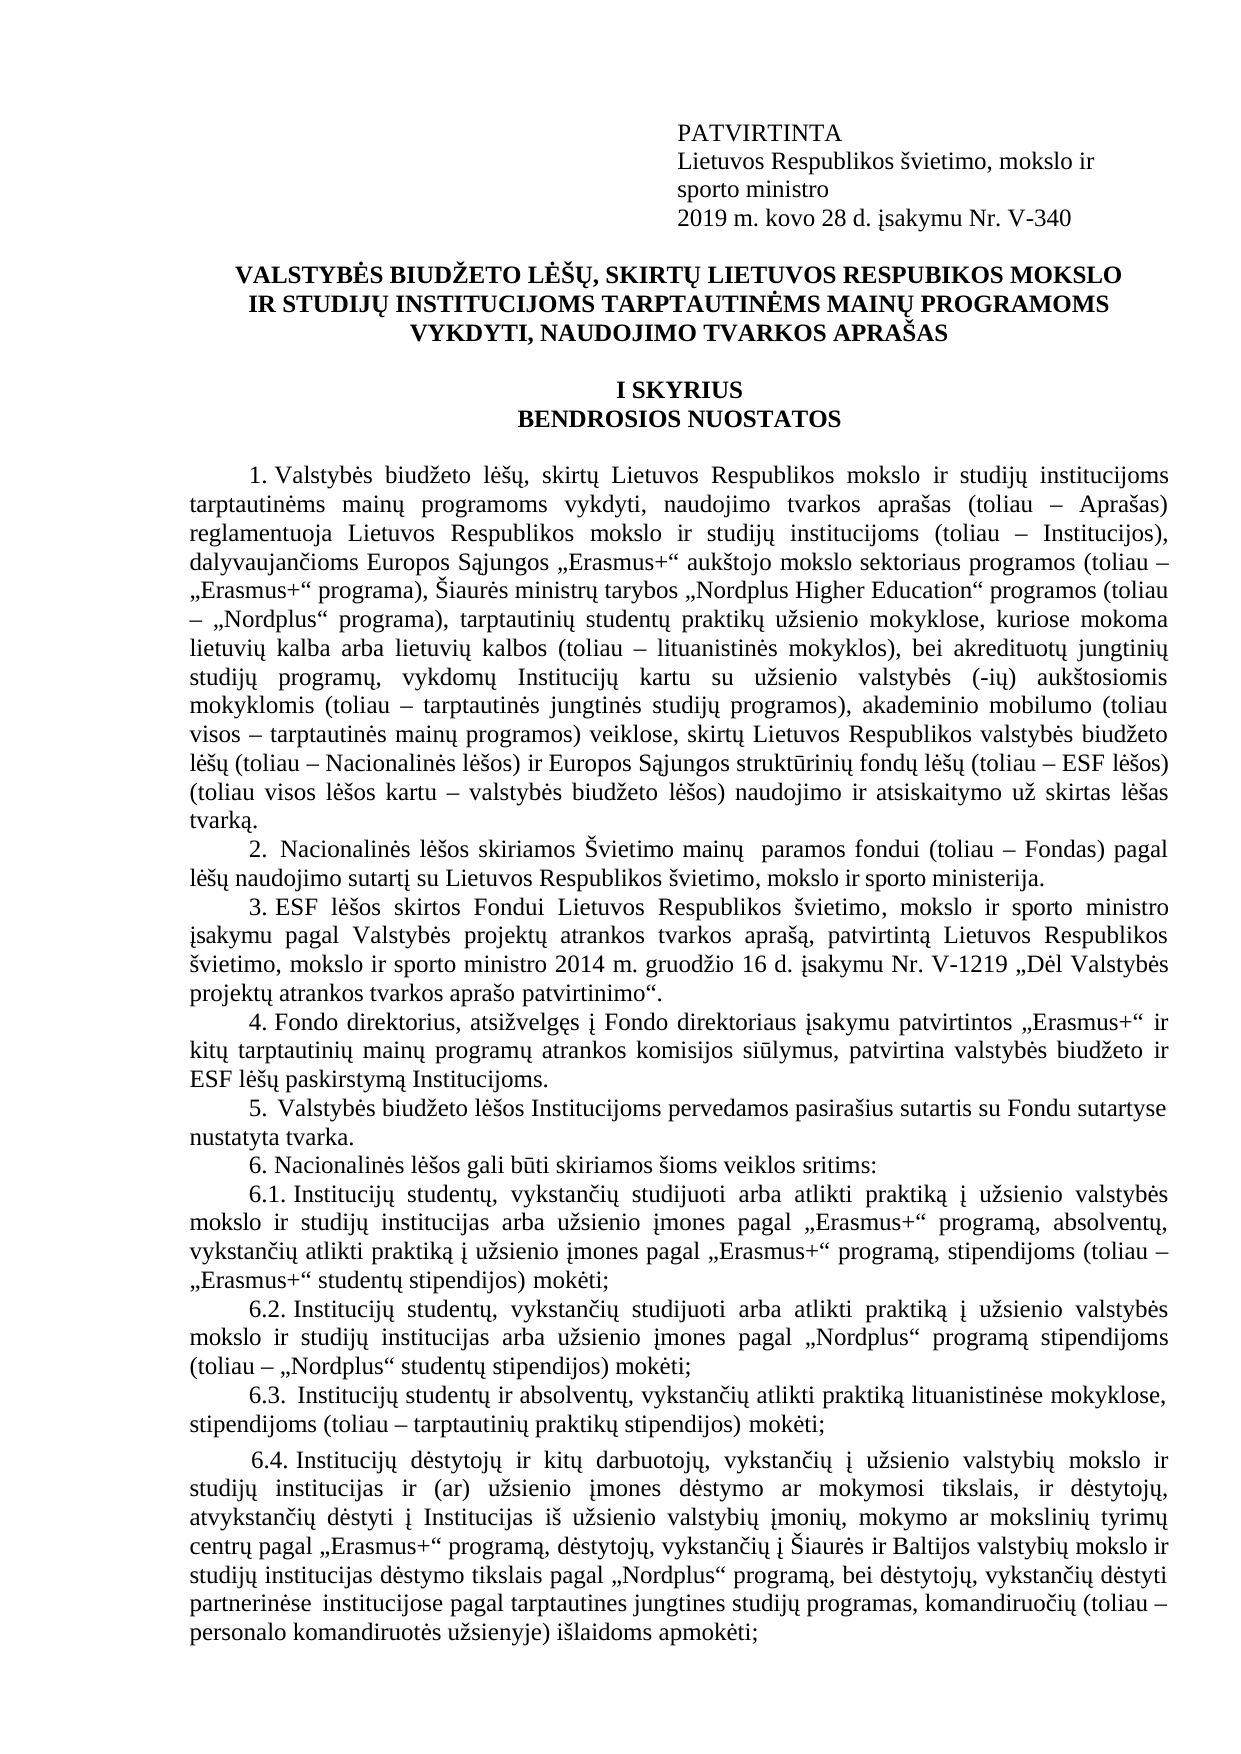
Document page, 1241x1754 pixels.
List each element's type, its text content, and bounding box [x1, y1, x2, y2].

text BENDROSIOS NUOSTATOS [177, 404, 1182, 433]
text 6.4. Institucijų dėstytojų ir kitų darbuotojų, vykstančių į užsienio valstybių mokslo ir studijų institucijas ir (ar) užsienio įmones dėstymo ar mokymosi tikslais, ir dėstytojų, atvykstančių dėstyti į Institucijas iš užsienio valstybių įmonių, mokymo ar mokslinių tyrimų centrų pagal „Erasmus+“ programą, dėstytojų, vykstančių į Šiaurės ir Baltijos valstybių mokslo ir studijų institucijas dėstymo tikslais pagal „Nordplus“ programą, bei dėstytojų, vykstančių dėstyti partnerinėse institucijose pagal tarptautines jungtines studijų programas, komandiruočių (toliau – personalo komandiruotės užsienyje) išlaidoms apmokėti; [189, 1445, 1168, 1646]
text 3. ESF lėšos skirtos Fondui Lietuvos Respublikos švietimo, mokslo ir sporto ministro įsakymu pagal Valstybės projektų atrankos tvarkos aprašą, patvirtintą Lietuvos Respublikos švietimo, mokslo ir sporto ministro 2014 m. gruodžio 16 d. įsakymu Nr. V-1219 „Dėl Valstybės projektų atrankos tvarkos aprašo patvirtinimo“. [189, 892, 1169, 1007]
text 6.3. Institucijų studentų ir absolventų, vykstančių atlikti praktiką lituanistinėse mokyklose, stipendijoms (toliau – tarptautinių praktikų stipendijos) mokėti; [189, 1380, 1167, 1437]
text Lietuvos Respublikos švietimo, mokslo ir [677, 147, 1154, 175]
text VALSTYBĖS BIUDŽETO LĖŠŲ, SKIRTŲ LIETUVOS RESPUBIKOS MOKSLO IR STUDIJŲ INSTITUCIJOMS TARPTAUTINĖMS MAINŲ PROGRAMOMS VYKDYTI, NAUDOJIMO TVARKOS APRAŠAS [228, 260, 1129, 347]
text 4. Fondo direktorius, atsižvelgęs į Fondo direktoriaus įsakymu patvirtintos „Erasmus+“ ir kitų tarptautinių mainų programų atrankos komisijos siūlymus, patvirtina valstybės biudžeto ir ESF lėšų paskirstymą Institucijoms. [189, 1007, 1168, 1093]
text 6.1. Institucijų studentų, vykstančių studijuoti arba atlikti praktiką į užsienio valstybės mokslo ir studijų institucijas arba užsienio įmones pagal „Erasmus+“ programą, absolventų, vykstančių atlikti praktiką į užsienio įmones pagal „Erasmus+“ programą, stipendijoms (toliau – „Erasmus+“ studentų stipendijos) mokėti; [189, 1179, 1169, 1294]
text 5. Valstybės biudžeto lėšos Institucijoms pervedamos pasirašius sutartis su Fondu sutartyse nustatyta tvarka. [189, 1093, 1167, 1151]
text 1. Valstybės biudžeto lėšų, skirtų Lietuvos Respublikos mokslo ir studijų institucijoms tarptautinėms mainų programoms vykdyti, naudojimo tvarkos aprašas (toliau – Aprašas) reglamentuoja Lietuvos Respublikos mokslo ir studijų institucijoms (toliau – Institucijos), dalyvaujančioms Europos Sąjungos „Erasmus+“ aukštojo mokslo sektoriaus programos (toliau – „Erasmus+“ programa), Šiaurės ministrų tarybos „Nordplus Higher Education“ programos (toliau – „Nordplus“ programa), tarptautinių studentų praktikų užsienio mokyklose, kuriose mokoma lietuvių kalba arba lietuvių kalbos (toliau – lituanistinės mokyklos), bei akredituotų jungtinių studijų programų, vykdomų Institucijų kartu su užsienio valstybės (-ių) aukštosiomis mokyklomis (toliau – tarptautinės jungtinės studijų programos), akademinio mobilumo (toliau visos – tarptautinės mainų programos) veiklose, skirtų Lietuvos Respublikos valstybės biudžeto lėšų (toliau – Nacionalinės lėšos) ir Europos Sąjungos struktūrinių fondų lėšų (toliau – ESF lėšos) (toliau visos lėšos kartu – valstybės biudžeto lėšos) naudojimo ir atsiskaitymo už skirtas lėšas tvarką. [189, 461, 1169, 834]
text 2019 m. kovo 28 d. įsakymu Nr. V-340 [677, 203, 1154, 232]
text 6. Nacionalinės lėšos gali būti skiriamos šioms veiklos sritims: [248, 1151, 1182, 1179]
text sporto ministro [677, 175, 1154, 203]
text PATVIRTINTA [677, 118, 1182, 147]
text I SKYRIUS [177, 375, 1182, 404]
text 6.2. Institucijų studentų, vykstančių studijuoti arba atlikti praktiką į užsienio valstybės mokslo ir studijų institucijas arba užsienio įmones pagal „Nordplus“ programą stipendijoms (toliau – „Nordplus“ studentų stipendijos) mokėti; [189, 1294, 1169, 1380]
text 2. Nacionalinės lėšos skiriamos Švietimo mainų paramos fondui (toliau – Fondas) pagal lėšų naudojimo sutartį su Lietuvos Respublikos švietimo, mokslo ir sporto ministerija. [189, 834, 1169, 892]
